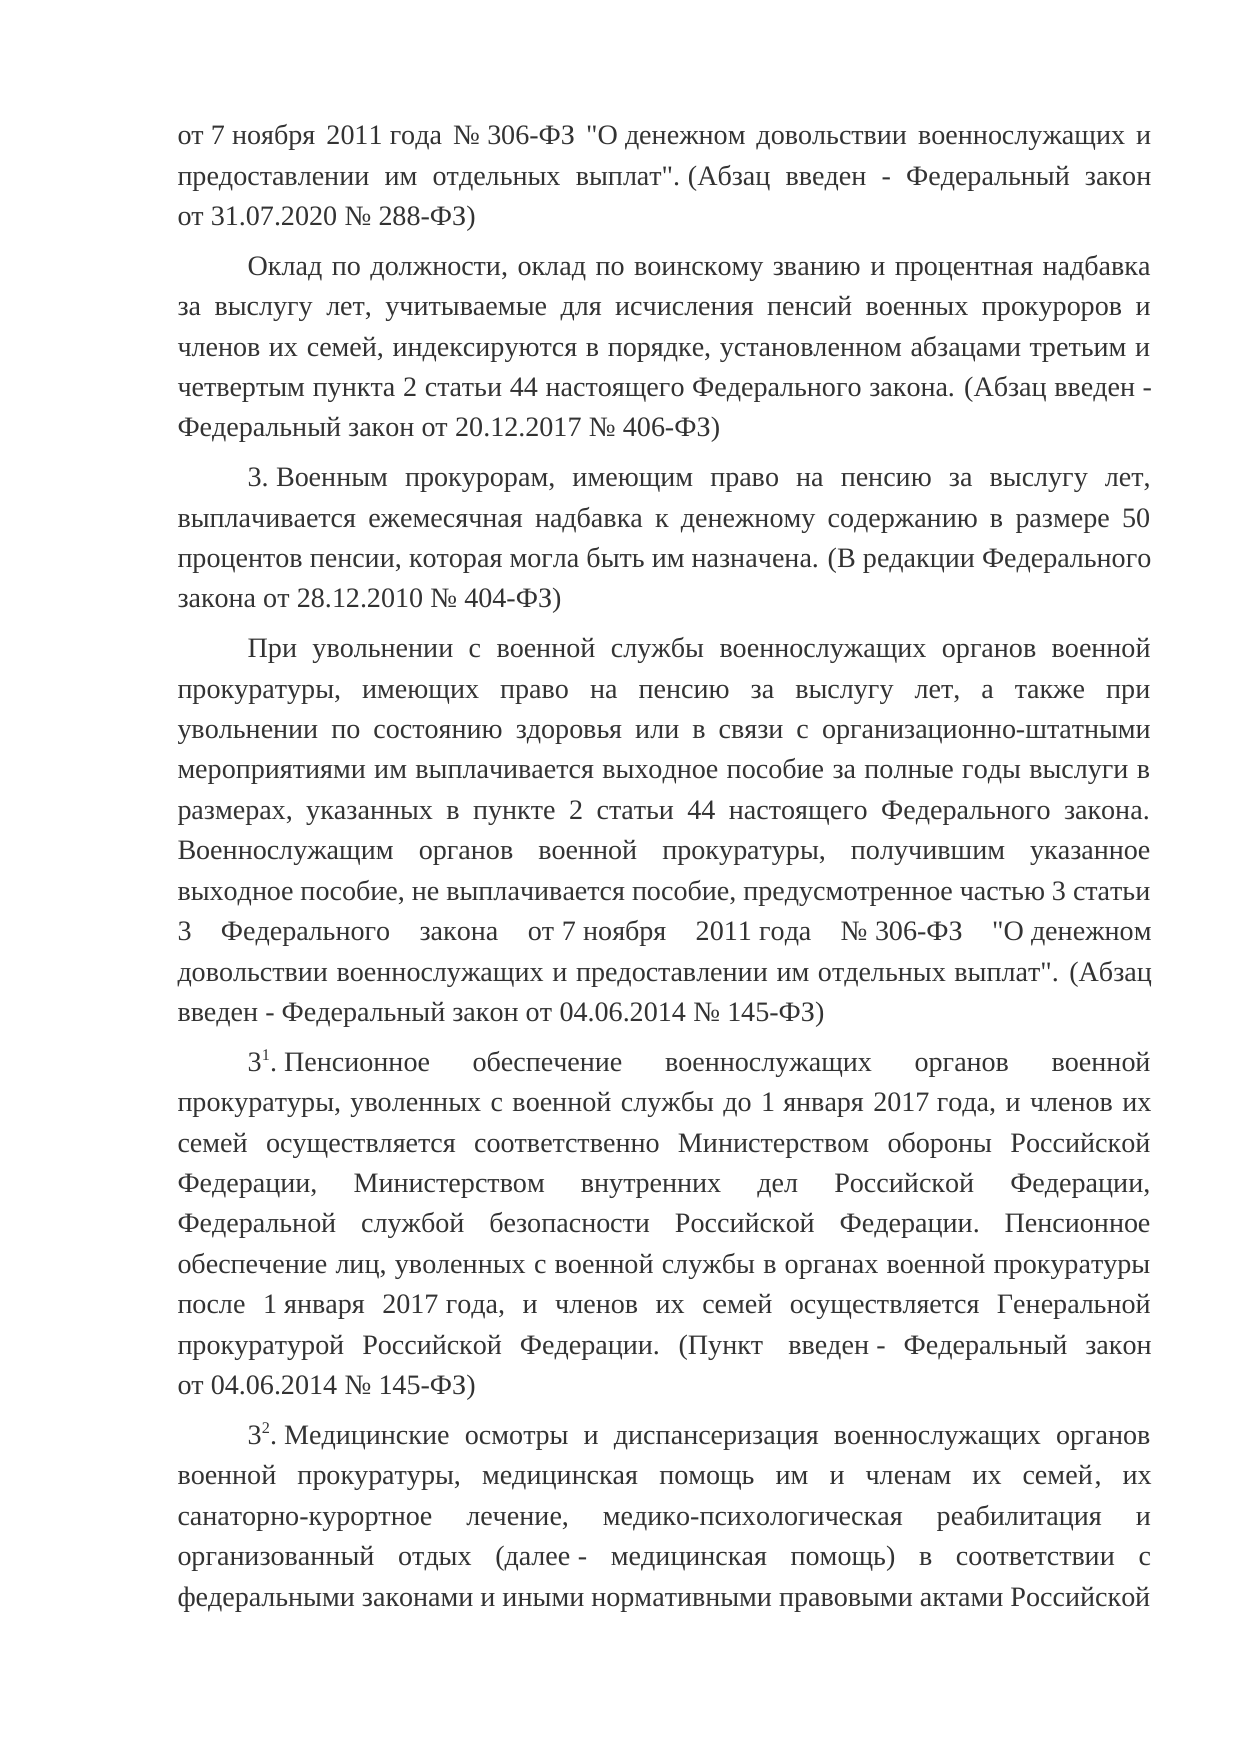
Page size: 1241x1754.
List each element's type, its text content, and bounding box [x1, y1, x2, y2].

text При увольнении с военной службы военнослужащих органов военной прокуратуры, имеющих право на пенсию за выслугу лет, а также при увольнении по состоянию здоровья или в связи с организационно-штатными мероприятиями им выплачивается выходное пособие за полные годы выслуги в размерах, указанных в пункте 2 статьи 44 настоящего Федерального закона. Военнослужащим органов военной прокуратуры, получившим указанное выходное пособие, не выплачивается пособие, предусмотренное частью 3 статьи 3 Федерального закона от 7 ноября 2011 года № 306-ФЗ "О денежном довольствии военнослужащих и предоставлении им отдельных выплат". (Абзац введен - Федеральный закон от 04.06.2014 № 145-ФЗ) [177, 631, 1152, 1027]
text 31. Пенсионное обеспечение военнослужащих органов военной прокуратуры, уволенных с военной службы до 1 января 2017 года, и членов их семей осуществляется соответственно Министерством обороны Российской Федерации, Министерством внутренних дел Российской Федерации, Федеральной службой безопасности Российской Федерации. Пенсионное обеспечение лиц, уволенных с военной службы в органах военной прокуратуры после 1 января 2017 года, и членов их семей осуществляется Генеральной прокуратурой Российской Федерации. (Пункт введен - Федеральный закон от 04.06.2014 № 145-ФЗ) [177, 1045, 1152, 1401]
text Оклад по должности, оклад по воинскому званию и процентная надбавка за выслугу лет, учитываемые для исчисления пенсий военных прокуроров и членов их семей, индексируются в порядке, установленном абзацами третьим и четвертым пункта 2 статьи 44 настоящего Федерального закона. (Абзац введен - Федеральный закон от 20.12.2017 № 406-ФЗ) [177, 249, 1152, 443]
text 3. Военным прокурорам, имеющим право на пенсию за выслугу лет, выплачивается ежемесячная надбавка к денежному содержанию в размере 50 процентов пенсии, которая могла быть им назначена. (В редакции Федерального закона от 28.12.2010 № 404-ФЗ) [177, 460, 1152, 614]
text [177, 1418, 1152, 1612]
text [177, 118, 1152, 231]
